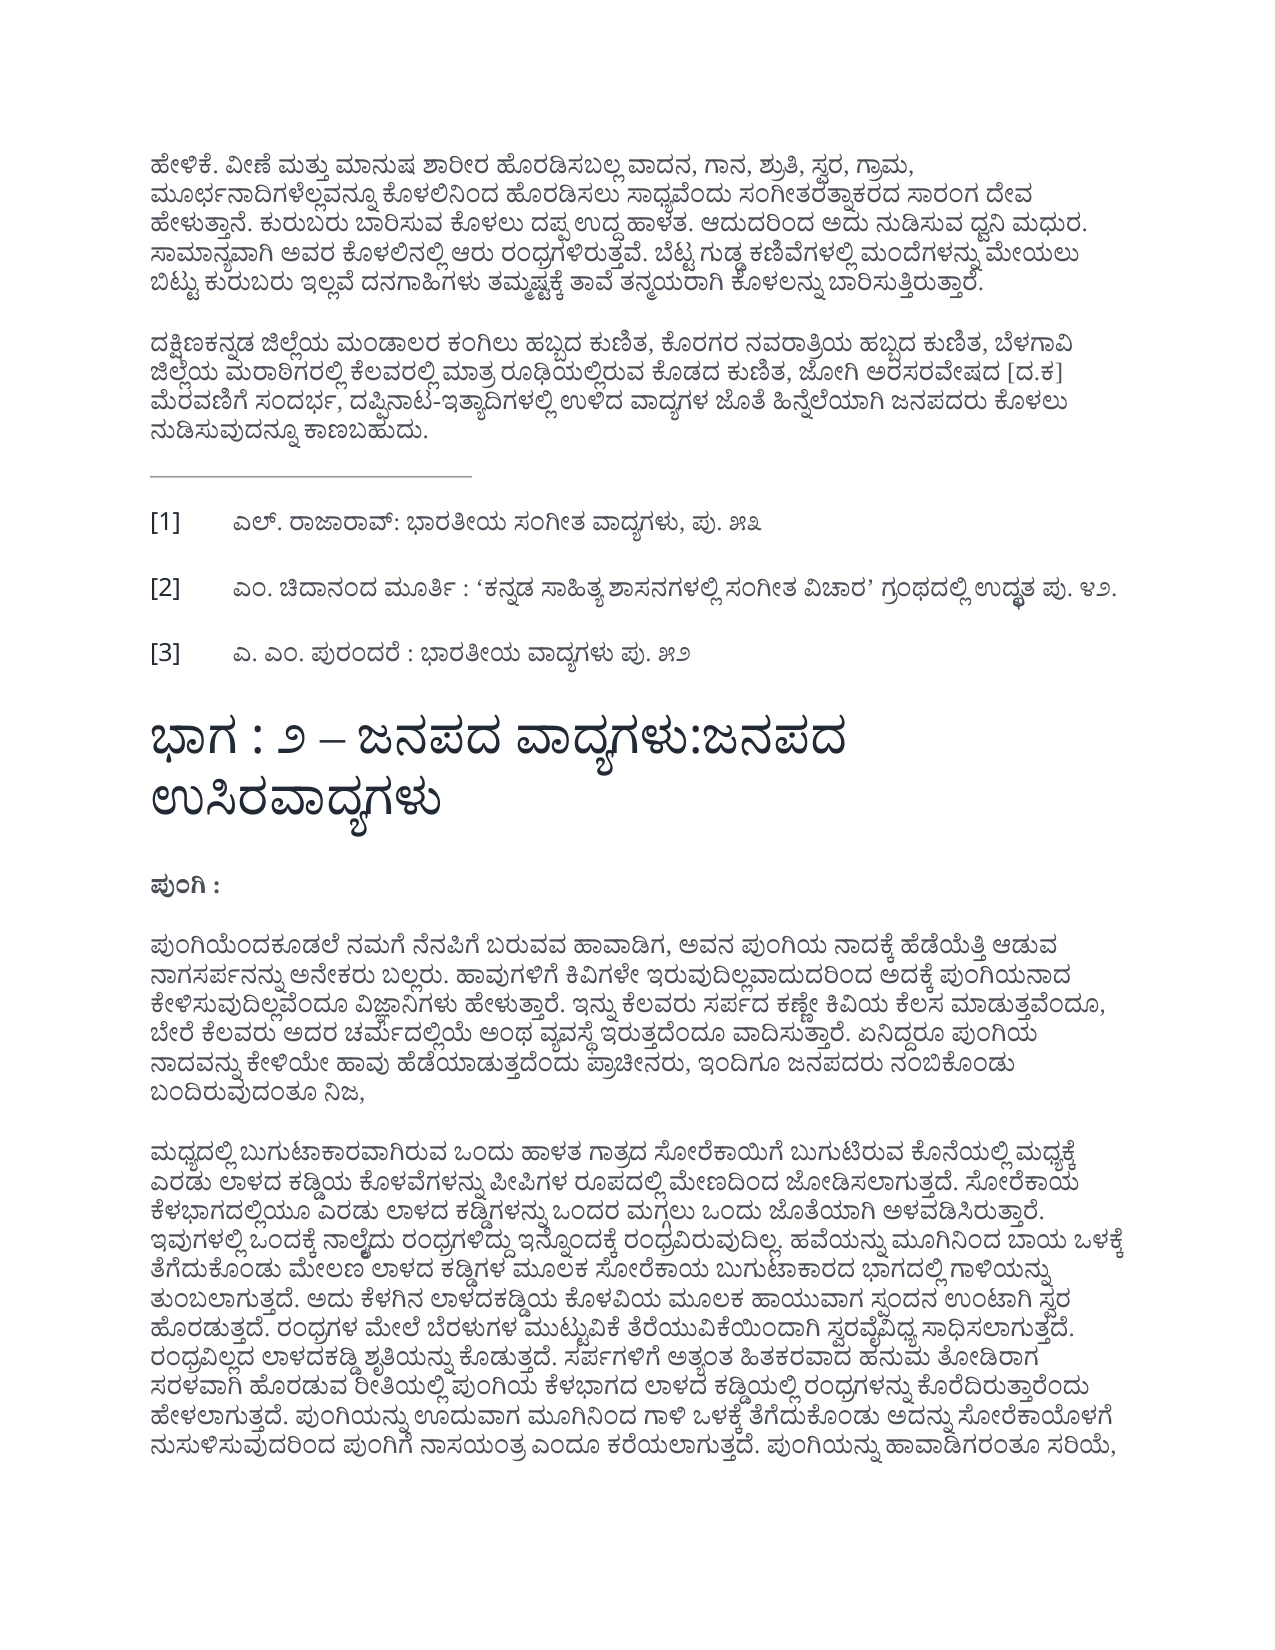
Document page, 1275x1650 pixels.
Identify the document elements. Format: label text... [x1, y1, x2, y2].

text ಪುಂಗಿಯೆಂದಕೂಡಲೆ ನಮಗೆ ನೆನಪಿಗೆ ಬರುವವ ಹಾವಾಡಿಗ, ಅವನ ಪುಂಗಿಯ ನಾದಕ್ಕೆ ಹೆಡೆಯೆತ್ತಿ ಆಡುವ ನಾಗಸರ್ಪನನ್ನು ಅನೇಕರು ಬಲ್ಲರು. ಹಾವುಗಳಿಗೆ ಕಿವಿಗಳೇ ಇರುವುದಿಲ್ಲವಾದುದರಿಂದ ಅದಕ್ಕೆ ಪುಂಗಿಯನಾದ ಕೇಳಿಸುವುದಿಲ್ಲವೆಂದೂ ವಿಜ್ಞಾನಿಗಳು ಹೇಳುತ್ತಾರೆ. ಇನ್ನು ಕೆಲವರು ಸರ್ಪದ ಕಣ್ಣೇ ಕಿವಿಯ ಕೆಲಸ ಮಾಡುತ್ತವೆಂದೂ, ಬೇರೆ ಕೆಲವರು ಅದರ ಚರ್ಮದಲ್ಲಿಯೆ ಅಂಥ ವ್ಯವಸ್ಥೆ ಇರುತ್ತದೆಂದೂ ವಾದಿಸುತ್ತಾರೆ. ಏನಿದ್ದರೂ ಪುಂಗಿಯ ನಾದವನ್ನು ಕೇಳಿಯೇ ಹಾವು ಹೆಡೆಯಾಡುತ್ತದೆಂದು ಪ್ರಾಚೀನರು, ಇಂದಿಗೂ ಜನಪದರು ನಂಬಿಕೊಂಡು ಬಂದಿರುವುದಂತೂ ನಿಜ, [150, 931, 1125, 1106]
text ಪುಂಗಿ : [150, 870, 1125, 899]
text [3] ಎ. ಎಂ. ಪುರಂದರೆ : ಭಾರತೀಯ ವಾದ್ಯಗಳು ಪು. ೫೨ [150, 634, 1125, 669]
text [150, 1137, 1125, 1459]
text ದಕ್ಷಿಣಕನ್ನಡ ಜಿಲ್ಲೆಯ ಮಂಡಾಲರ ಕಂಗಿಲು ಹಬ್ಬದ ಕುಣಿತ, ಕೊರಗರ ನವರಾತ್ರಿಯ ಹಬ್ಬದ ಕುಣಿತ, ಬೆಳಗಾವಿ ಜಿಲ್ಲೆಯ ಮರಾಠಿಗರಲ್ಲಿ ಕೆಲವರಲ್ಲಿ ಮಾತ್ರ ರೂಢಿಯಲ್ಲಿರುವ ಕೊಡದ ಕುಣಿತ, ಜೋಗಿ ಅರಸರವೇಷದ [ದ.ಕ] ಮೆರವಣಿಗೆ ಸಂದರ್ಭ, ದಪ್ಪಿನಾಟ-ಇತ್ಯಾದಿಗಳಲ್ಲಿ ಉಳಿದ ವಾದ್ಯಗಳ ಜೊತೆ ಹಿನ್ನೆಲೆಯಾಗಿ ಜನಪದರು ಕೊಳಲು ನುಡಿಸುವುದನ್ನೂ ಕಾಣಬಹುದು. [150, 328, 1125, 445]
text [2] ಎಂ. ಚಿದಾನಂದ ಮೂರ್ತಿ : ‘ಕನ್ನಡ ಸಾಹಿತ್ಯ ಶಾಸನಗಳಲ್ಲಿ ಸಂಗೀತ ವಿಚಾರ’ ಗ್ರಂಥದಲ್ಲಿ ಉದ್ಧೃತ ಪು. ೪೨. [150, 569, 1125, 603]
text [1] ಎಲ್. ರಾಜಾರಾವ್: ಭಾರತೀಯ ಸಂಗೀತ ವಾದ್ಯಗಳು, ಪು. ೫೩ [150, 504, 1125, 538]
text ಭಾಗ : ೨ – ಜನಪದ ವಾದ್ಯಗಳು:ಜನಪದ ಉಸಿರವಾದ್ಯಗಳು [150, 700, 1125, 826]
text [150, 150, 1125, 296]
